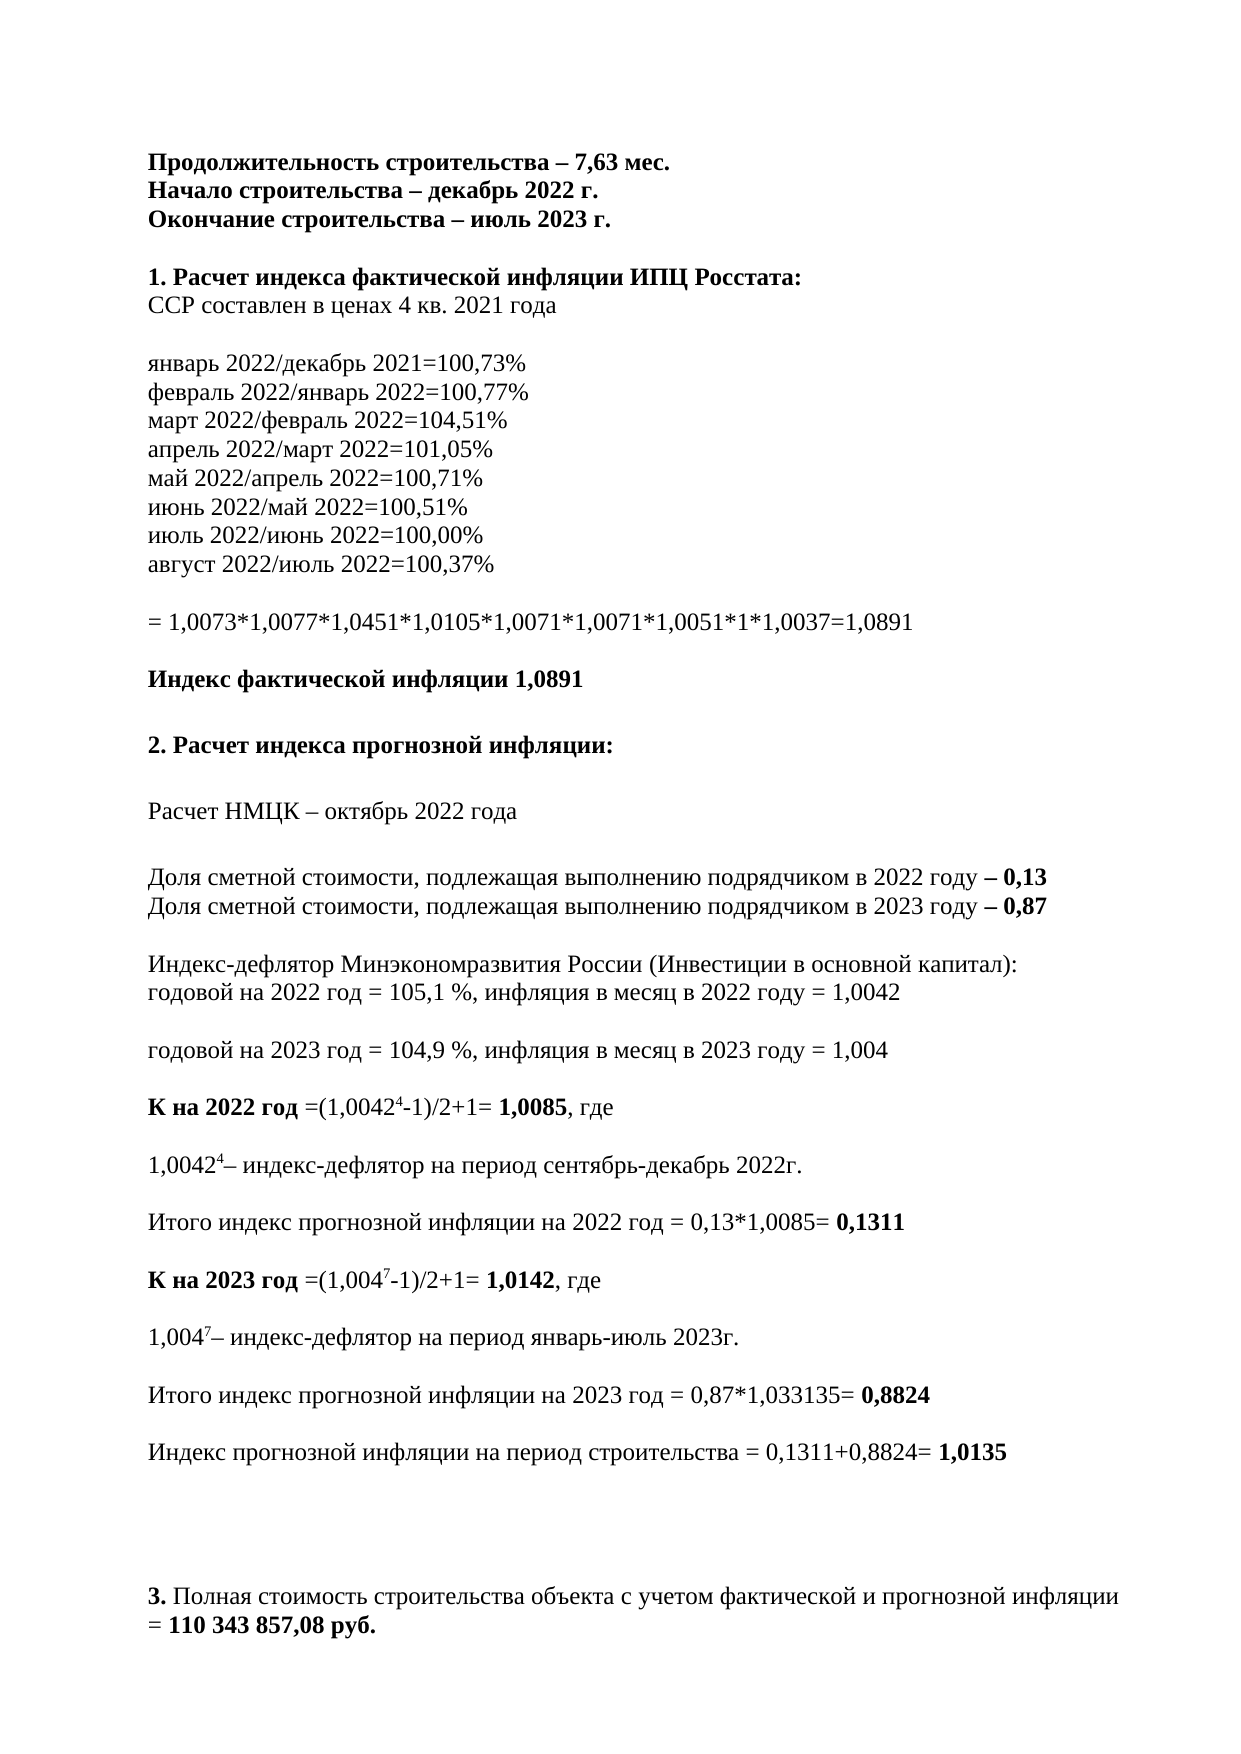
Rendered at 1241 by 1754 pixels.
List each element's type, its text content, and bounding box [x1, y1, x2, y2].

text Индекс-дефлятор Минэкономразвития России (Инвестиции в основной капитал): [148, 949, 1152, 977]
text июль 2022/июнь 2022=100,00% [148, 521, 1152, 549]
text апрель 2022/март 2022=101,05% [148, 434, 1152, 463]
text Индекс прогнозной инфляции на период строительства = 0,1311+0,8824= 1,0135 [148, 1437, 1152, 1466]
text 1. Расчет индекса фактической инфляции ИПЦ Росстата: [148, 262, 1152, 291]
text август 2022/июль 2022=100,37% [148, 549, 1152, 578]
text Итого индекс прогнозной инфляции на 2023 год = 0,87*1,033135= 0,8824 [148, 1380, 1152, 1409]
text Начало строительства – декабрь 2022 г. [148, 176, 1152, 204]
text Окончание строительства – июль 2023 г. [148, 204, 1152, 233]
text К на 2022 год =(1,00424-1)/2+1= 1,0085, где [148, 1092, 1152, 1121]
text март 2022/февраль 2022=104,51% [148, 406, 1152, 434]
text Доля сметной стоимости, подлежащая выполнению подрядчиком в 2022 году – 0,13 [148, 862, 1152, 891]
text годовой на 2023 год = 104,9 %, инфляция в месяц в 2023 году = 1,004 [148, 1035, 1152, 1064]
text К на 2023 год =(1,0047-1)/2+1= 1,0142, где [148, 1265, 1152, 1294]
text Итого индекс прогнозной инфляции на 2022 год = 0,13*1,0085= 0,1311 [148, 1207, 1152, 1236]
text годовой на 2022 год = 105,1 %, инфляция в месяц в 2022 году = 1,0042 [148, 977, 1152, 1006]
text 3. Полная стоимость строительства объекта с учетом фактической и прогнозной инфляции [148, 1581, 1152, 1610]
text июнь 2022/май 2022=100,51% [148, 492, 1152, 521]
text Продолжительность строительства – 7,63 мес. [148, 147, 1152, 176]
text Расчет НМЦК – октябрь 2022 года [148, 796, 1152, 825]
text Индекс фактической инфляции 1,0891 [148, 664, 1152, 693]
text = 1,0073*1,0077*1,0451*1,0105*1,0071*1,0071*1,0051*1*1,0037=1,0891 [148, 607, 1152, 636]
text 1,0047– индекс-дефлятор на период январь-июль 2023г. [148, 1322, 1152, 1351]
text 2. Расчет индекса прогнозной инфляции: [148, 730, 1152, 759]
text февраль 2022/январь 2022=100,77% [148, 377, 1152, 406]
text ССР составлен в ценах 4 кв. 2021 года [148, 291, 1152, 319]
text январь 2022/декабрь 2021=100,73% [148, 348, 1152, 377]
text 1,00424– индекс-дефлятор на период сентябрь-декабрь 2022г. [148, 1150, 1152, 1179]
text Доля сметной стоимости, подлежащая выполнению подрядчиком в 2023 году – 0,87 [148, 891, 1152, 920]
text май 2022/апрель 2022=100,71% [148, 463, 1152, 492]
text = 110 343 857,08 руб. [148, 1610, 1152, 1639]
